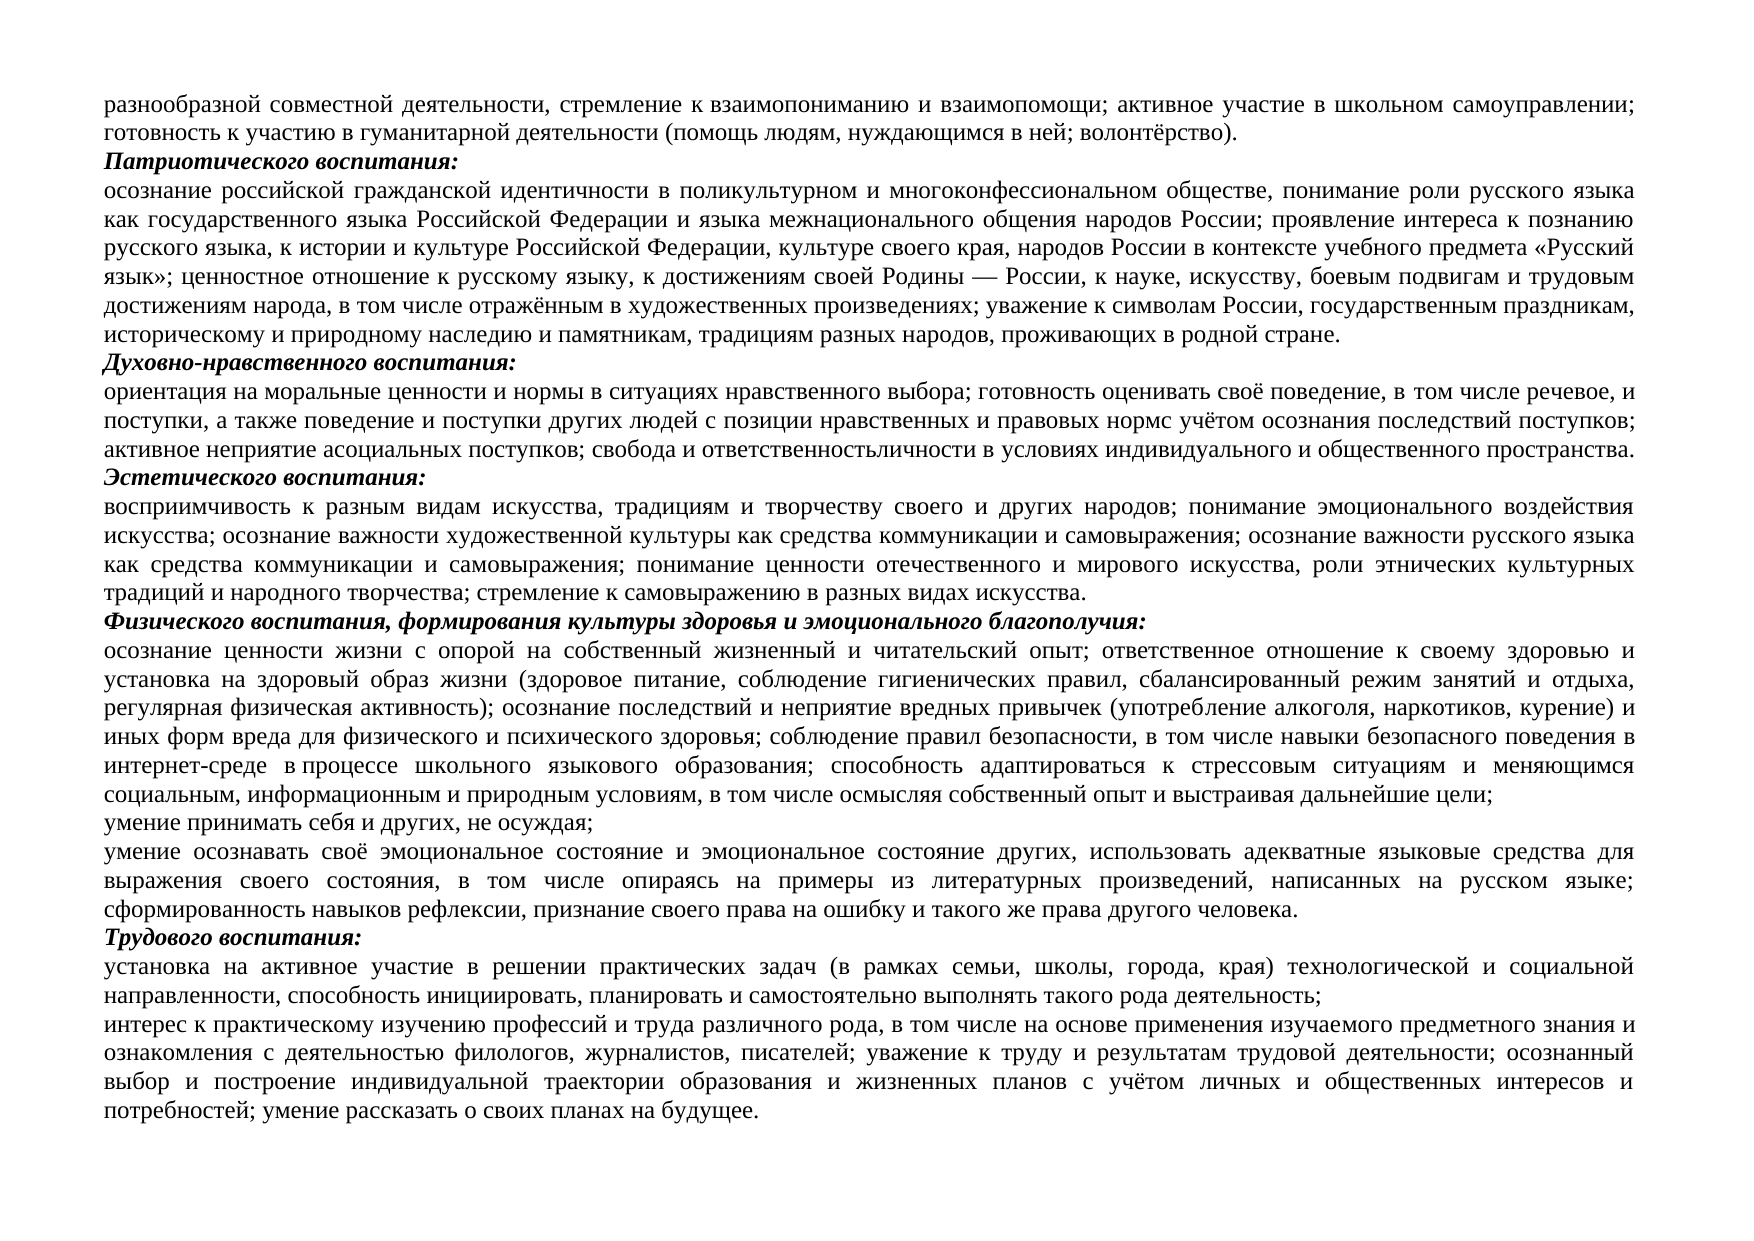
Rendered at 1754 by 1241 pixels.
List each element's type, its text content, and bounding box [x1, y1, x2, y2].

text умение осознавать своё эмоциональное состояние и эмоциональное состояние других, использовать адекватные языковые средства для выражения своего состояния, в том числе опираясь на примеры из литературных произведений, написанных на русском языке; сформированность навыков рефлексии, признание своего права на ошибку и такого же права другого человека. [103, 836, 1636, 922]
text Эстетического воспитания: [103, 462, 1636, 491]
text Патриотического воспитания: [103, 146, 1636, 175]
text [103, 89, 1636, 146]
text Трудового воспитания: [103, 922, 1636, 951]
text осознание российской гражданской идентичности в поликультурном и многоконфессиональном обществе, понимание роли русского языка как государственного языка Российской Федерации и языка межнационального общения народов России; проявление интереса к познанию русского языка, к истории и культуре Российской Федерации, культуре своего края, народов России в контексте учебного предмета «Русский язык»; ценностное отношение к русскому языку, к достижениям своей Родины — России, к науке, искусству, боевым подвигам и трудовым достижениям народа, в том числе отражённым в художественных произведениях; уважение к символам России, государственным праздникам, историческому и природному наследию и памятникам, традициям разных народов, проживающих в родной стране. [103, 175, 1636, 347]
text умение принимать себя и других, не осуждая; [103, 807, 1636, 836]
text восприимчивость к разным видам искусства, традициям и творчеству своего и других народов; понимание эмоционального воздействия искусства; осознание важности художественной культуры как средства коммуникации и самовыражения; осознание важности русского языка как средства коммуникации и самовыражения; понимание ценности отечественного и мирового искусства, роли этнических культурных традиций и народного творчества; стремление к самовыражению в разных видах искусства. [103, 491, 1636, 606]
text ориентация на моральные ценности и нормы в ситуациях нравственного выбора; готовность оценивать своё поведение, в том числе речевое, и поступки, а также поведение и поступки других людей с позиции нравственных и правовых нормс учётом осознания последствий поступков; активное неприятие асоциальных поступков; свобода и ответственностьличности в условиях индивидуального и общественного пространства. [103, 376, 1636, 462]
text осознание ценности жизни с опорой на собственный жизненный и читательский опыт; ответственное отношение к своему здоровью и установка на здоровый образ жизни (здоровое питание, соблюдение гигиенических правил, сбалансированный режим занятий и отдыха, регулярная физическая активность); осознание последствий и неприятие вредных привычек (употребление алкоголя, наркотиков, курение) и иных форм вреда для физического и психического здоровья; соблюдение правил безопасности, в том числе навыки безопасного поведения в интернет-среде в процессе школьного языкового образования; способность адаптироваться к стрессовым ситуациям и меняющимся социальным, информационным и природным условиям, в том числе осмысляя собственный опыт и выстраивая дальнейшие цели; [103, 635, 1636, 807]
text установка на активное участие в решении практических задач (в рамках семьи, школы, города, края) технологической и социальной направленности, способность инициировать, планировать и самостоятельно выполнять такого рода деятельность; [103, 951, 1636, 1009]
text Духовно-нравственного воспитания: [103, 347, 1636, 376]
text Физического воспитания, формирования культуры здоровья и эмоционального благополучия: [103, 606, 1636, 635]
text интерес к практическому изучению профессий и труда различного рода, в том числе на основе применения изучаемого предметного знания и ознакомления с деятельностью филологов, журналистов, писателей; уважение к труду и результатам трудовой деятельности; осознанный выбор и построение индивидуальной траектории образования и жизненных планов с учётом личных и общественных интересов и потребностей; умение рассказать о своих планах на будущее. [103, 1009, 1636, 1124]
